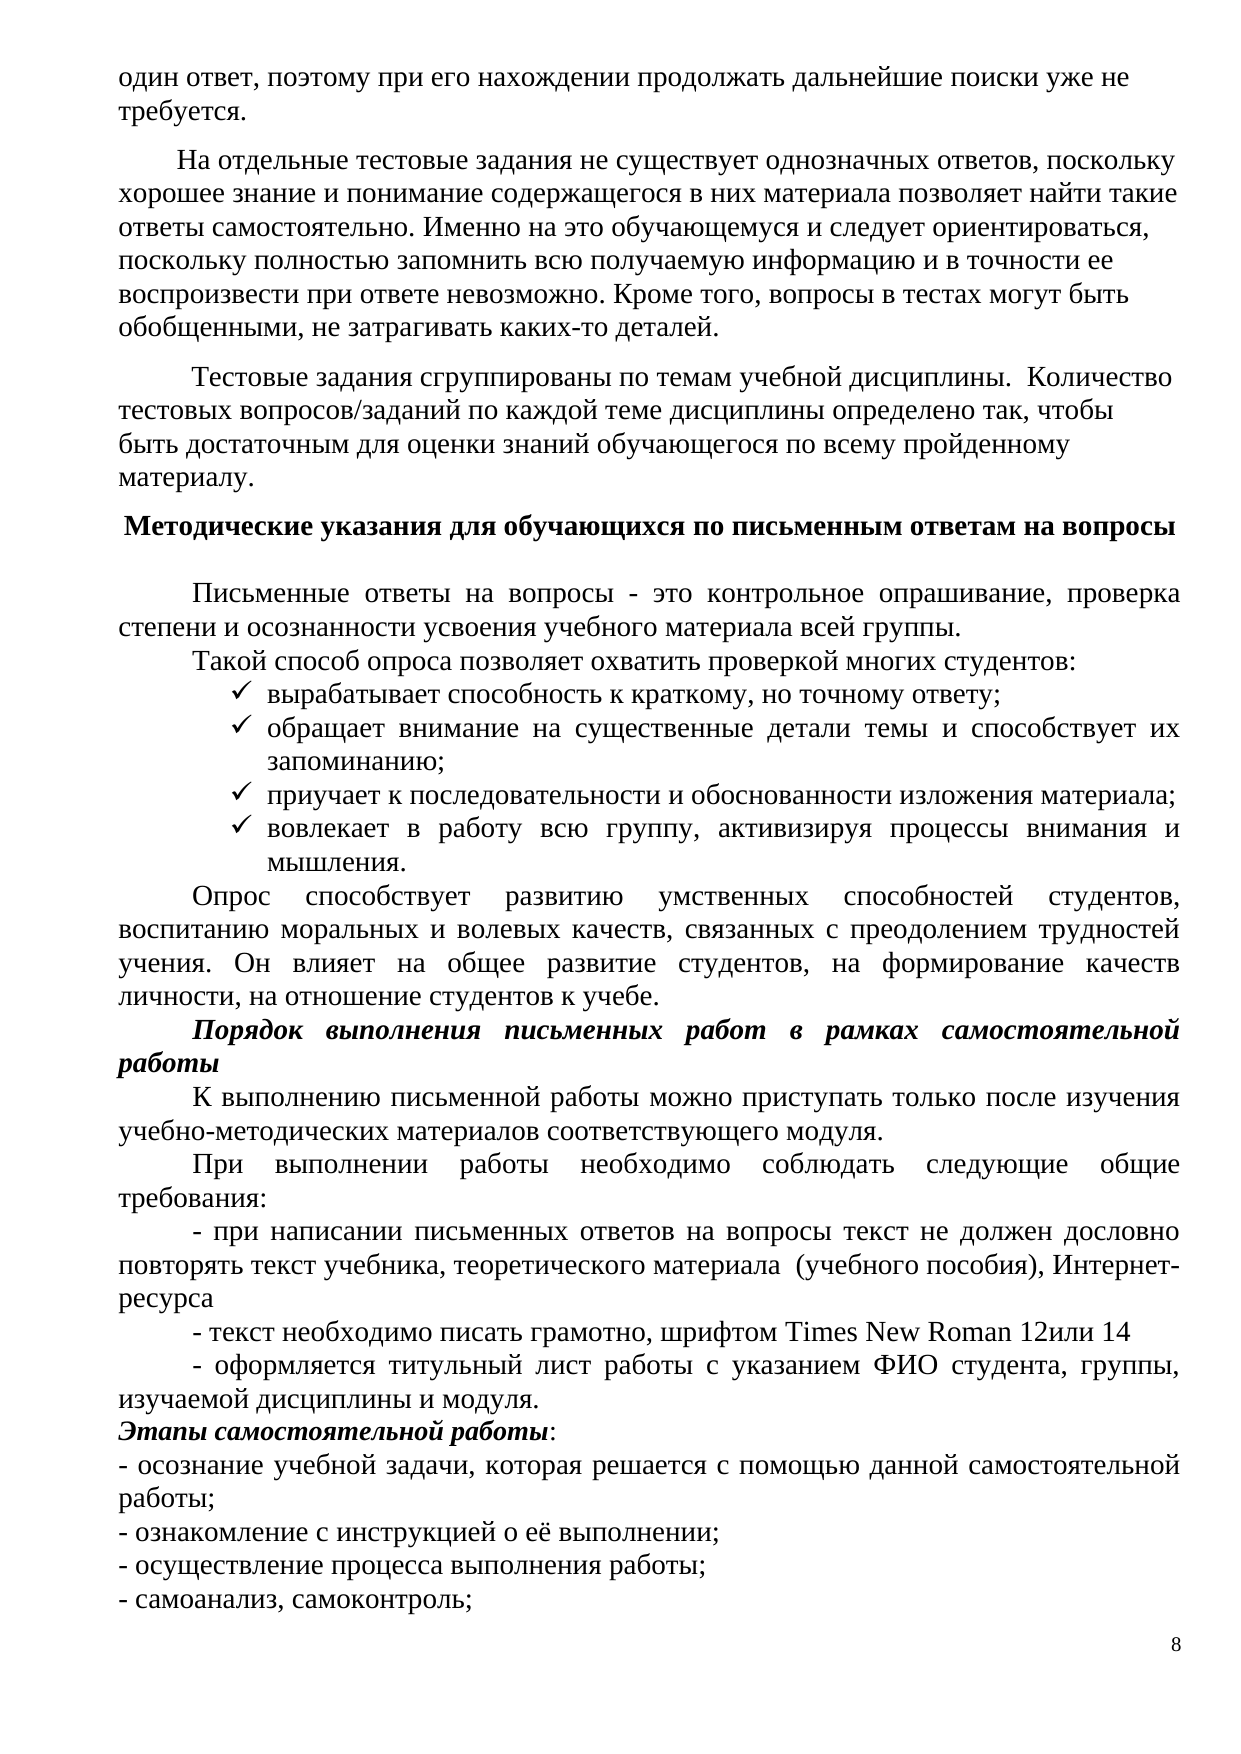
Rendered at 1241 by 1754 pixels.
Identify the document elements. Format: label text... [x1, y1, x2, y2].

text Письменные ответы на вопросы - это контрольное опрашивание, проверка степени и осознанности усвоения учебного материала всей группы. [118, 576, 1181, 643]
text При выполнении работы необходимо соблюдать следующие общие требования: [118, 1146, 1181, 1213]
text - ознакомление с инструкцией о её выполнении; [118, 1514, 1181, 1547]
text - оформляется титульный лист работы с указанием ФИО студента, группы, изучаемой дисциплины и модуля. [118, 1347, 1181, 1414]
text - при написании письменных ответов на вопросы текст не должен дословно повторять текст учебника, теоретического материала (учебного пособия), Интернет-ресурса [118, 1213, 1181, 1314]
text Такой способ опроса позволяет охватить проверкой многих студентов: [118, 643, 1181, 676]
text - осознание учебной задачи, которая решается с помощью данной самостоятельной работы; [118, 1447, 1181, 1514]
list вырабатывает способность к краткому, но точному ответу; [229, 676, 1181, 710]
list приучает к последовательности и обоснованности изложения материала; [229, 777, 1181, 811]
text Опрос способствует развитию умственных способностей студентов, воспитанию моральных и волевых качеств, связанных с преодолением трудностей учения. Он влияет на общее развитие студентов, на формирование качеств личности, на отношение студентов к учебе. [118, 878, 1181, 1012]
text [118, 59, 1181, 126]
text - осуществление процесса выполнения работы; [118, 1547, 1181, 1581]
list вовлекает в работу всю группу, активизируя процессы внимания и мышления. [229, 811, 1181, 878]
text На отдельные тестовые задания не существует однозначных ответов, поскольку хорошее знание и понимание содержащегося в них материала позволяет найти такие ответы самостоятельно. Именно на это обучающемуся и следует ориентироваться, поскольку полностью запомнить всю получаемую информацию и в точности ее воспроизвести при ответе невозможно. Кроме того, вопросы в тестах могут быть обобщенными, не затрагивать каких-то деталей. [118, 142, 1181, 343]
text Этапы самостоятельной работы: [118, 1414, 1181, 1447]
text Тестовые задания сгруппированы по темам учебной дисциплины. Количество тестовых вопросов/заданий по каждой теме дисциплины определено так, чтобы быть достаточным для оценки знаний обучающегося по всему пройденному материалу. [118, 359, 1181, 493]
text Порядок выполнения письменных работ в рамках самостоятельной работы [118, 1012, 1181, 1079]
text - текст необходимо писать грамотно, шрифтом Times New Roman 12или 14 [118, 1314, 1181, 1347]
text К выполнению письменной работы можно приступать только после изучения учебно-методических материалов соответствующего модуля. [118, 1079, 1181, 1146]
text Методические указания для обучающихся по письменным ответам на вопросы [118, 508, 1181, 542]
text - самоанализ, самоконтроль; [118, 1581, 1181, 1614]
list обращает внимание на существенные детали темы и способствует их запоминанию; [229, 710, 1181, 777]
